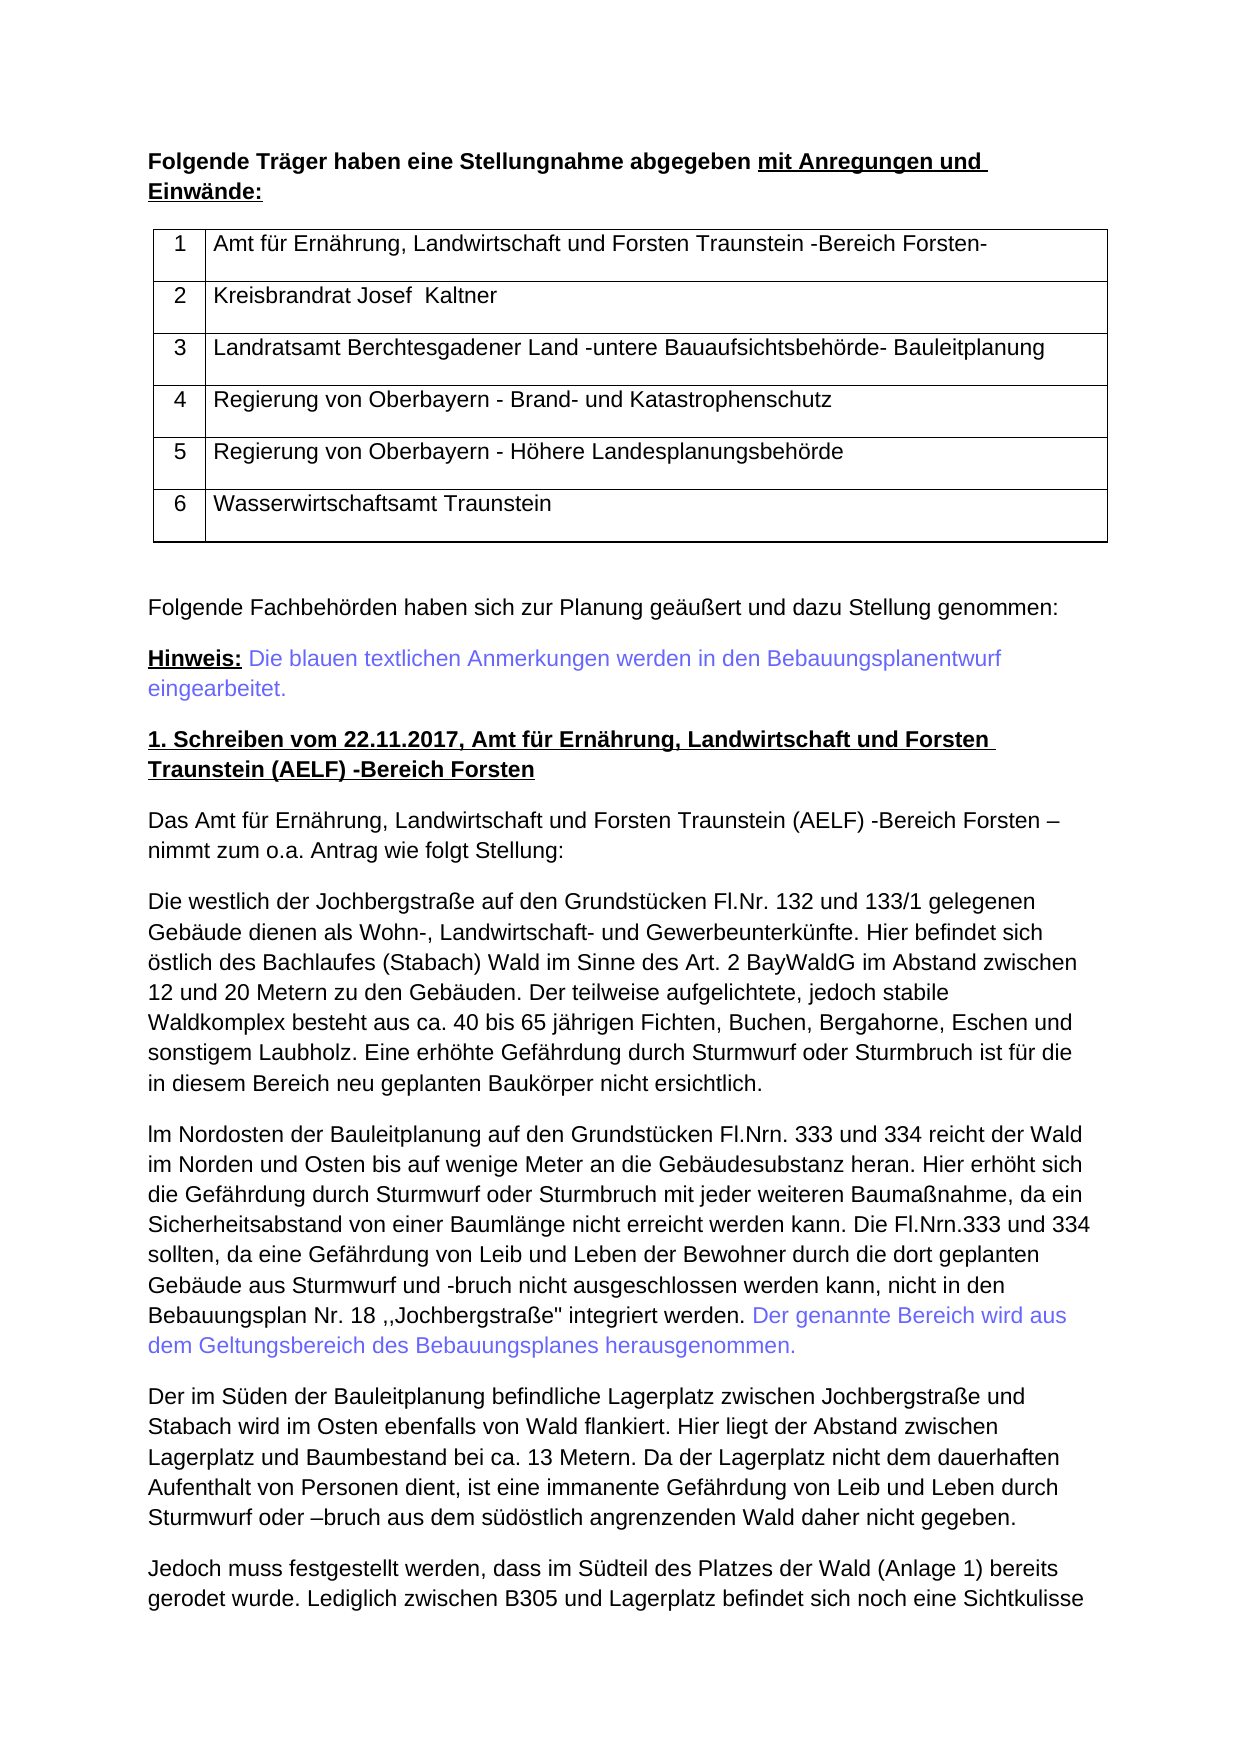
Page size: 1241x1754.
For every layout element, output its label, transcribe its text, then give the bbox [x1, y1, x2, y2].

text 1. Schreiben vom 22.11.2017, Amt für Ernährung, Landwirtschaft und Forsten Traunstein (AELF) -Bereich Forsten [148, 726, 1093, 782]
table_cell Kreisbrandrat Josef Kaltner [206, 282, 1107, 333]
text Die westlich der Jochbergstraße auf den Grundstücken Fl.Nr. 132 und 133/1 gelegenen Gebäude dienen als Wohn-, Landwirtschaft- und Gewerbeunterkünfte. Hier befindet sich östlich des Bachlaufes (Stabach) Wald im Sinne des Art. 2 BayWaldG im Abstand zwischen 12 und 20 Metern zu den Gebäuden. Der teilweise aufgelichtete, jedoch stabile Waldkomplex besteht aus ca. 40 bis 65 jährigen Fichten, Buchen, Bergahorne, Eschen und sonstigem Laubholz. Eine erhöhte Gefährdung durch Sturmwurf oder Sturmbruch ist für die in diesem Bereich neu geplanten Baukörper nicht ersichtlich. [148, 888, 1093, 1096]
table_cell 3 [154, 334, 205, 385]
text Der im Süden der Bauleitplanung befindliche Lagerplatz zwischen Jochbergstraße und Stabach wird im Osten ebenfalls von Wald flankiert. Hier liegt der Abstand zwischen Lagerplatz und Baumbestand bei ca. 13 Metern. Da der Lagerplatz nicht dem dauerhaften Aufenthalt von Personen dient, ist eine immanente Gefährdung von Leib und Leben durch Sturmwurf oder –bruch aus dem südöstlich angrenzenden Wald daher nicht gegeben. [148, 1383, 1093, 1530]
table_cell 2 [154, 282, 205, 333]
table_cell Regierung von Oberbayern - Brand- und Katastrophenschutz [206, 386, 1107, 437]
table_cell 4 [154, 386, 205, 437]
text Folgende Fachbehörden haben sich zur Planung geäußert und dazu Stellung genommen: [148, 593, 1093, 620]
text Hinweis: Die blauen textlichen Anmerkungen werden in den Bebauungsplanentwurf eingearbeitet. [148, 644, 1093, 701]
table_cell 6 [154, 490, 205, 541]
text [148, 1555, 1093, 1611]
text Folgende Träger haben eine Stellungnahme abgegeben mit Anregungen und Einwände: [148, 148, 1093, 204]
table_cell Wasserwirtschaftsamt Traunstein [206, 490, 1107, 541]
table_header 1 [154, 230, 205, 281]
table_cell Regierung von Oberbayern - Höhere Landesplanungsbehörde [206, 438, 1107, 489]
text Das Amt für Ernährung, Landwirtschaft und Forsten Traunstein (AELF) -Bereich Forsten – nimmt zum o.a. Antrag wie folgt Stellung: [148, 807, 1093, 863]
table_cell 5 [154, 438, 205, 489]
text lm Nordosten der Bauleitplanung auf den Grundstücken Fl.Nrn. 333 und 334 reicht der Wald im Norden und Osten bis auf wenige Meter an die Gebäudesubstanz heran. Hier erhöht sich die Gefährdung durch Sturmwurf oder Sturmbruch mit jeder weiteren Baumaßnahme, da ein Sicherheitsabstand von einer Baumlänge nicht erreicht werden kann. Die Fl.Nrn.333 und 334 sollten, da eine Gefährdung von Leib und Leben der Bewohner durch die dort geplanten Gebäude aus Sturmwurf und -bruch nicht ausgeschlossen werden kann, nicht in den Bebauungsplan Nr. 18 ,,Jochbergstraße" integriert werden. Der genannte Bereich wird aus dem Geltungsbereich des Bebauungsplanes herausgenommen. [148, 1121, 1093, 1358]
table_cell Landratsamt Berchtesgadener Land -untere Bauaufsichtsbehörde- Bauleitplanung [206, 334, 1107, 385]
table_header Amt für Ernährung, Landwirtschaft und Forsten Traunstein -Bereich Forsten- [206, 230, 1107, 281]
